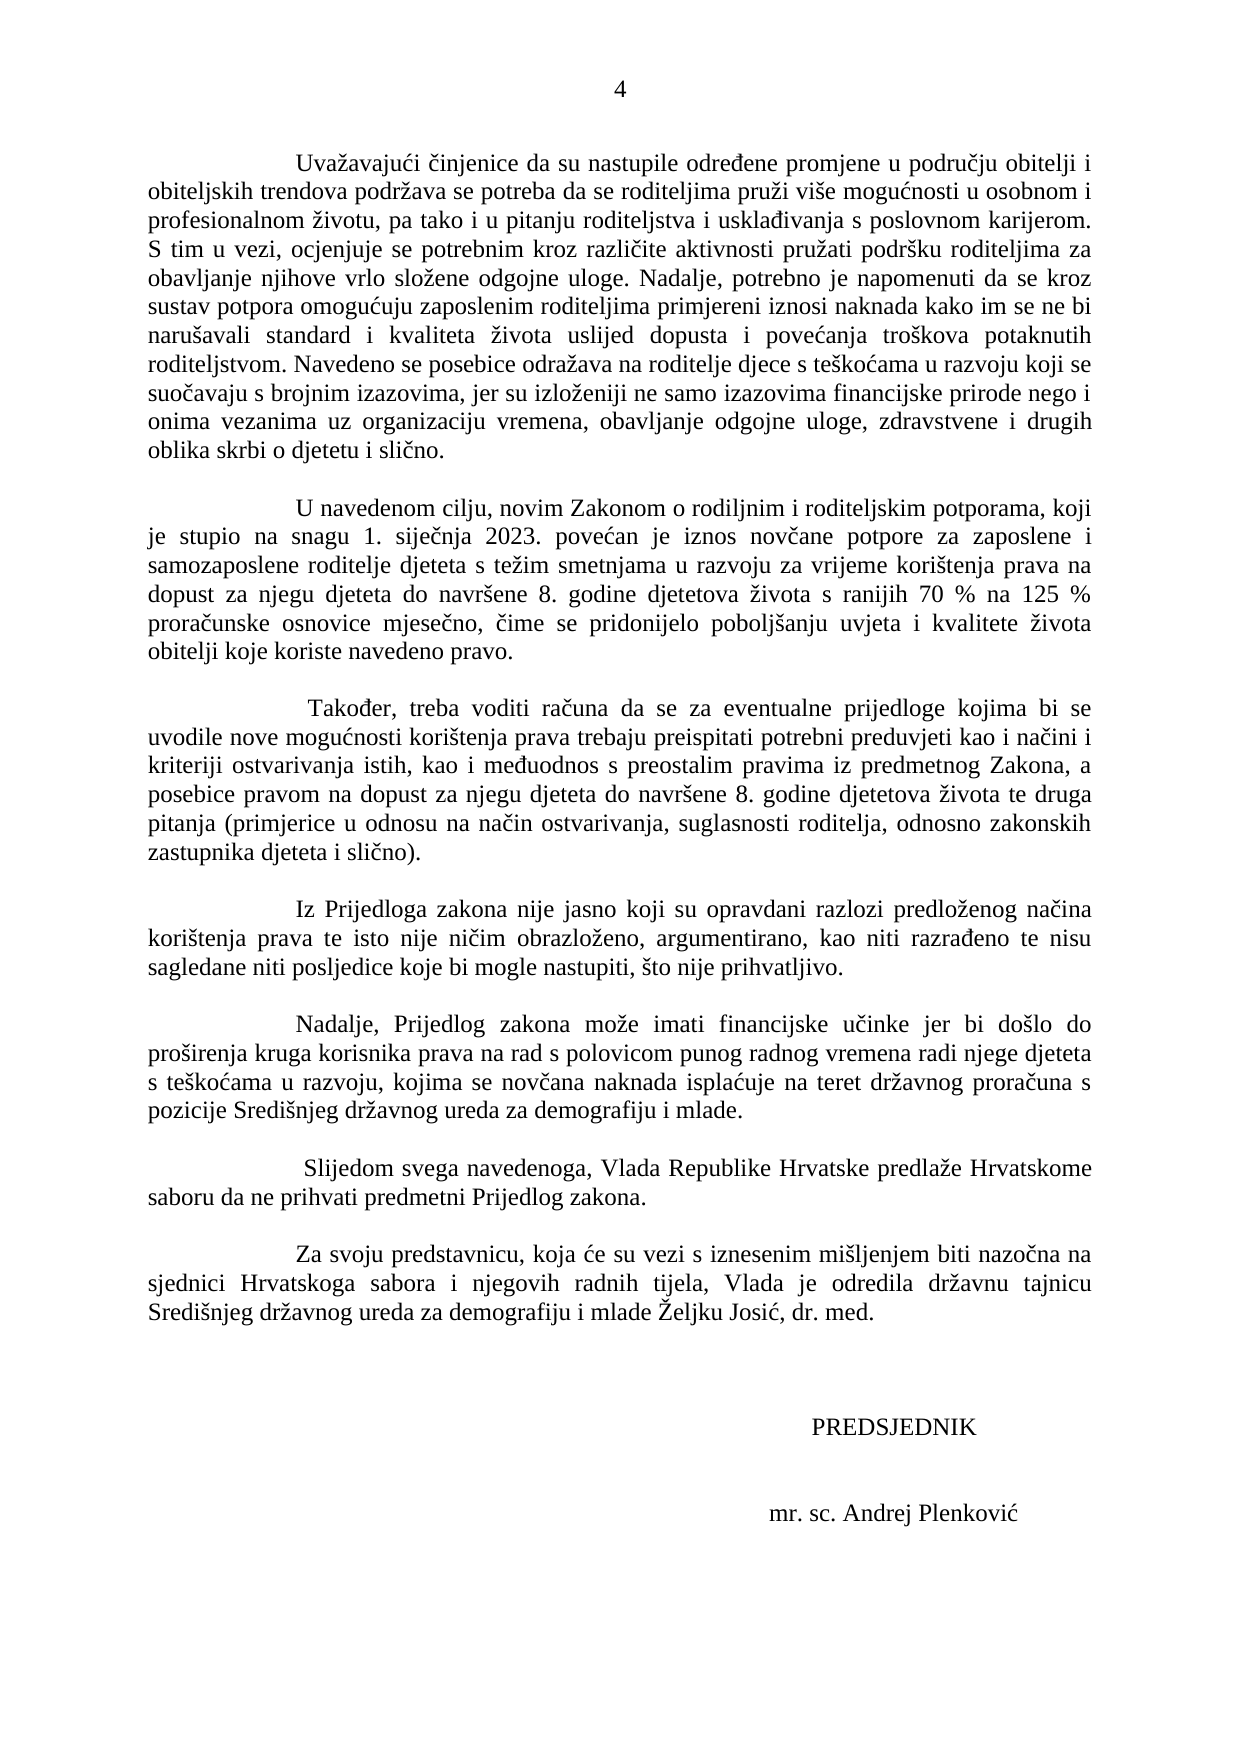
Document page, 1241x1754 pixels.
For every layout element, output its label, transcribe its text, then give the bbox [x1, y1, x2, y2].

text Za svoju predstavnicu, koja će su vezi s iznesenim mišljenjem biti nazočna na sjednici Hrvatskoga sabora i njegovih radnih tijela, Vlada je odredila državnu tajnicu Središnjeg državnog ureda za demografiju i mlade Željku Josić, dr. med. [148, 1239, 1093, 1326]
text PREDSJEDNIK [148, 1412, 1093, 1441]
text Nadalje, Prijedlog zakona može imati financijske učinke jer bi došlo do proširenja kruga korisnika prava na rad s polovicom punog radnog vremena radi njege djeteta s teškoćama u razvoju, kojima se novčana naknada isplaćuje na teret državnog proračuna s pozicije Središnjeg državnog ureda za demografiju i mlade. [148, 1009, 1093, 1124]
text Uvažavajući činjenice da su nastupile određene promjene u području obitelji i obiteljskih trendova podržava se potreba da se roditeljima pruži više mogućnosti u osobnom i profesionalnom životu, pa tako i u pitanju roditeljstva i usklađivanja s poslovnom karijerom. S tim u vezi, ocjenjuje se potrebnim kroz različite aktivnosti pružati podršku roditeljima za obavljanje njihove vrlo složene odgojne uloge. Nadalje, potrebno je napomenuti da se kroz sustav potpora omogućuju zaposlenim roditeljima primjereni iznosi naknada kako im se ne bi narušavali standard i kvaliteta života uslijed dopusta i povećanja troškova potaknutih roditeljstvom. Navedeno se posebice odražava na roditelje djece s teškoćama u razvoju koji se suočavaju s brojnim izazovima, jer su izloženiji ne samo izazovima financijske prirode nego i onima vezanima uz organizaciju vremena, obavljanje odgojne uloge, zdravstvene i drugih oblika skrbi o djetetu i slično. [148, 148, 1093, 464]
text mr. sc. Andrej Plenković [148, 1498, 1093, 1527]
text Iz Prijedloga zakona nije jasno koji su opravdani razlozi predloženog načina korištenja prava te isto nije ničim obrazloženo, argumentirano, kao niti razrađeno te nisu sagledane niti posljedice koje bi mogle nastupiti, što nije prihvatljivo. [148, 894, 1093, 981]
text U navedenom cilju, novim Zakonom o rodiljnim i roditeljskim potporama, koji je stupio na snagu 1. siječnja 2023. povećan je iznos novčane potpore za zaposlene i samozaposlene roditelje djeteta s težim smetnjama u razvoju za vrijeme korištenja prava na dopust za njegu djeteta do navršene 8. godine djetetova života s ranijih 70 % na 125 % proračunske osnovice mjesečno, čime se pridonijelo poboljšanju uvjeta i kvalitete života obitelji koje koriste navedeno pravo. [148, 493, 1093, 665]
text Također, treba voditi računa da se za eventualne prijedloge kojima bi se uvodile nove mogućnosti korištenja prava trebaju preispitati potrebni preduvjeti kao i načini i kriteriji ostvarivanja istih, kao i međuodnos s preostalim pravima iz predmetnog Zakona, a posebice pravom na dopust za njegu djeteta do navršene 8. godine djetetova života te druga pitanja (primjerice u odnosu na način ostvarivanja, suglasnosti roditelja, odnosno zakonskih zastupnika djeteta i slično). [148, 693, 1093, 866]
text Slijedom svega navedenoga, Vlada Republike Hrvatske predlaže Hrvatskome saboru da ne prihvati predmetni Prijedlog zakona. [148, 1153, 1093, 1211]
